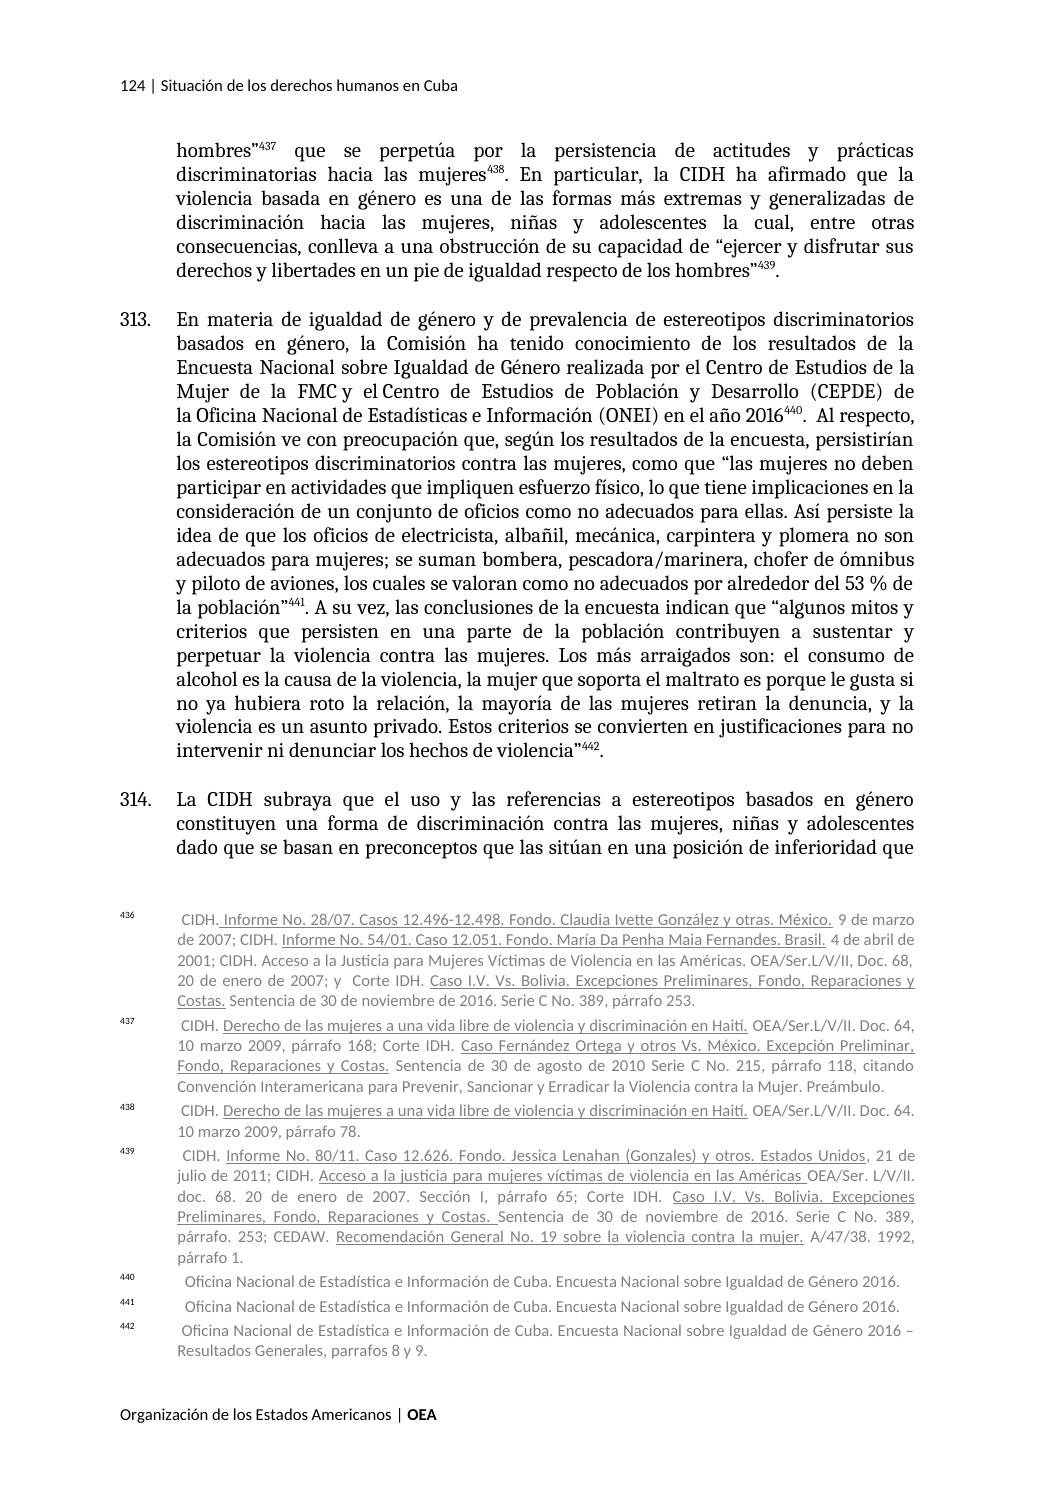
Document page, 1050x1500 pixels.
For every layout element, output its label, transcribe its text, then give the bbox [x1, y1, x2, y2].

list En materia de igualdad de género y de prevalencia de estereotipos discriminatorios basados en género, la Comisión ha tenido conocimiento de los resultados de la Encuesta Nacional sobre Igualdad de Género realizada por el Centro de Estudios de la Mujer de la FMC y el Centro de Estudios de Población y Desarrollo (CEPDE) de la Oficina Nacional de Estadísticas e Información (ONEI) en el año 2016. Al respecto, la Comisión ve con preocupación que, según los resultados de la encuesta, persistirían los estereotipos discriminatorios contra las mujeres, como que “las mujeres no deben participar en actividades que impliquen esfuerzo físico, lo que tiene implicaciones en la consideración de un conjunto de oficios como no adecuados para ellas. Así persiste la idea de que los oficios de electricista, albañil, mecánica, carpintera y plomera no son adecuados para mujeres; se suman bombera, pescadora/marinera, chofer de ómnibus y piloto de aviones, los cuales se valoran como no adecuados por alrededor del 53 % de la población”. A su vez, las conclusiones de la encuesta indican que “algunos mitos y criterios que persisten en una parte de la población contribuyen a sustentar y perpetuar la violencia contra las mujeres. Los más arraigados son: el consumo de alcohol es la causa de la violencia, la mujer que soporta el maltrato es porque le gusta si no ya hubiera roto la relación, la mayoría de las mujeres retiran la denuncia, y la violencia es un asunto privado. Estos criterios se convierten en justificaciones para no intervenir ni denunciar los hechos de violencia”. [120, 308, 915, 763]
